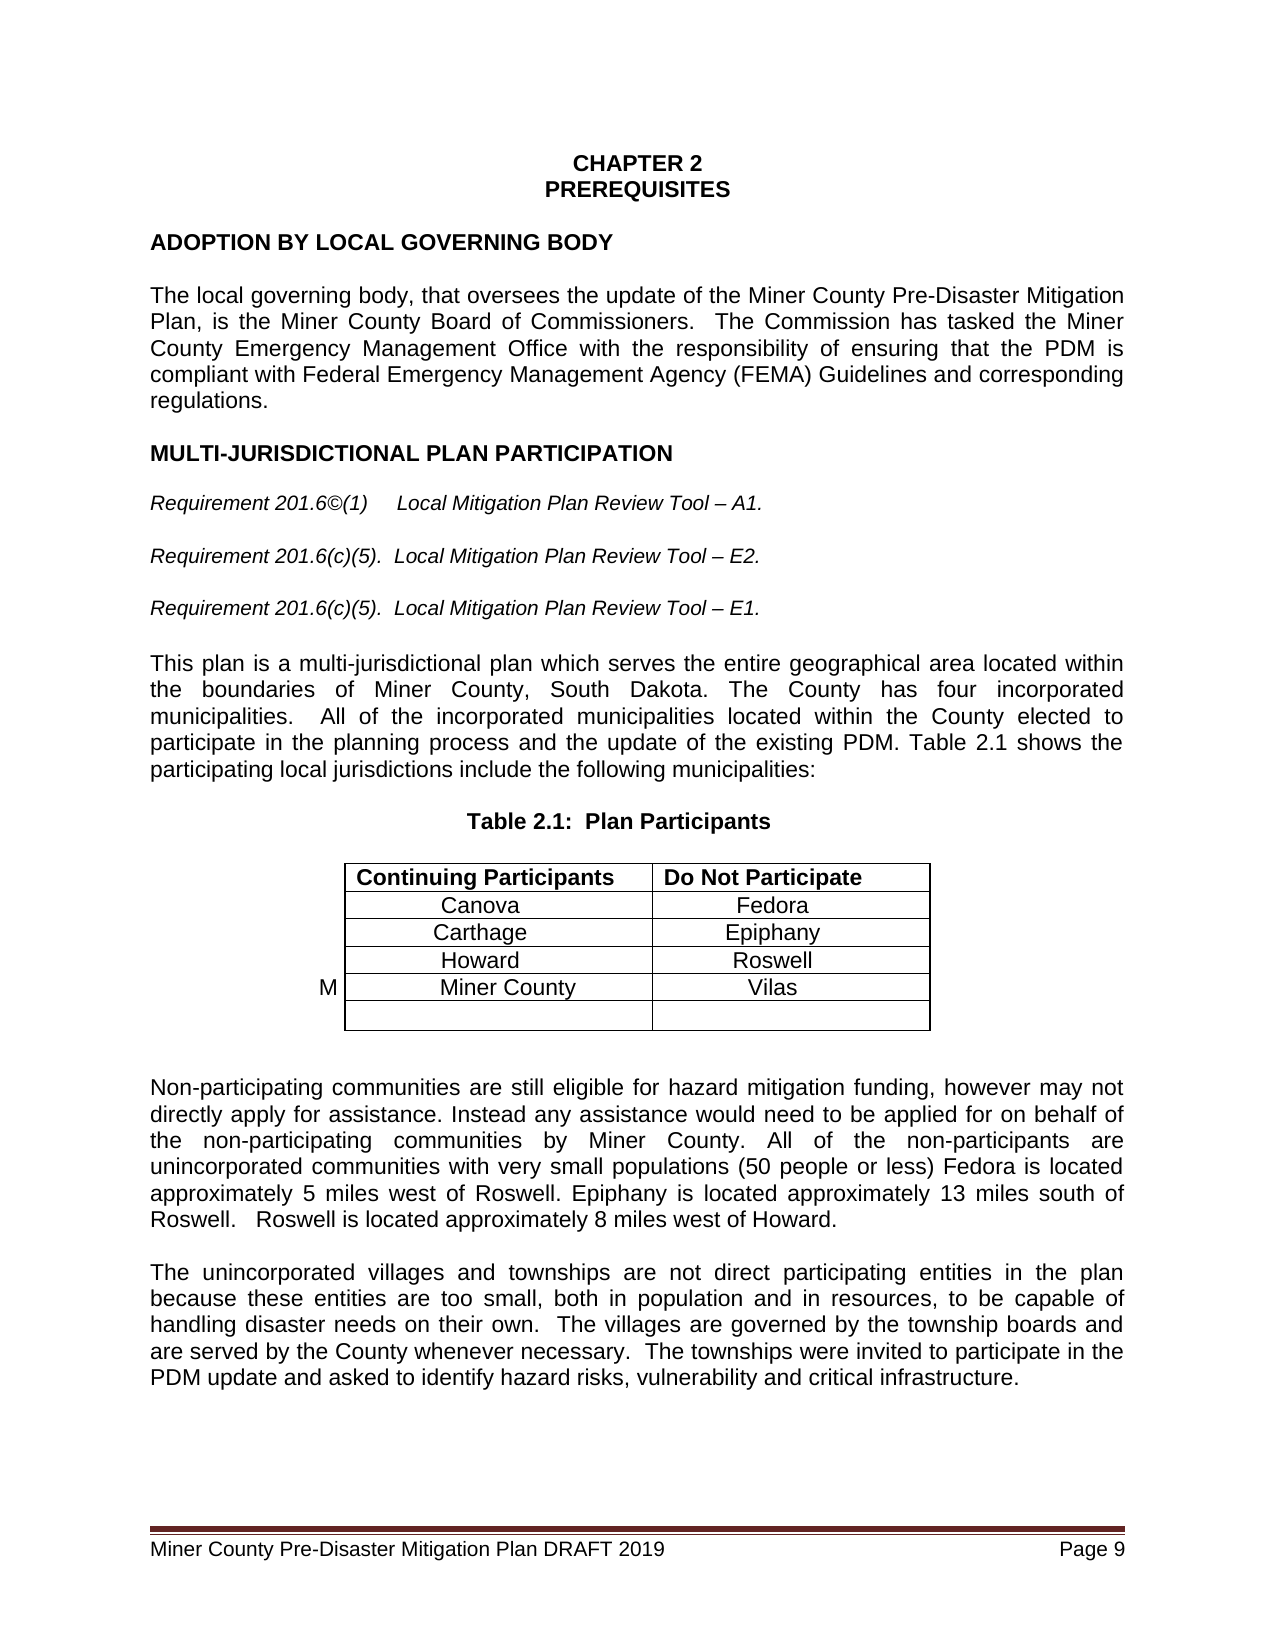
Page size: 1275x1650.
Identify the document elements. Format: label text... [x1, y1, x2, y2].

text Non-participating communities are still eligible for hazard mitigation funding, however may not directly apply for assistance. Instead any assistance would need to be applied for on behalf of the non-participating communities by Miner County. All of the non-participants are unincorporated communities with very small populations (50 people or less) Fedora is located approximately 5 miles west of Roswell. Epiphany is located approximately 13 miles south of Roswell. Roswell is located approximately 8 miles west of Howard. [150, 1074, 1125, 1232]
table_cell Fedora [653, 892, 929, 918]
table_cell Canova [346, 892, 652, 918]
text The unincorporated villages and townships are not direct participating entities in the plan because these entities are too small, both in population and in resources, to be capable of handling disaster needs on their own. The villages are governed by the township boards and are served by the County whenever necessary. The townships were invited to participate in the update and asked to identify hazard risks, vulnerability and critical infrastructure. [150, 1259, 1125, 1391]
text ADOPTION BY LOCAL ERNING BODY [150, 229, 1125, 255]
table_cell [346, 1001, 652, 1030]
text MULTI-JURISDICTIONAL PARTICIPATION [150, 440, 1125, 466]
table_cell Carthage [346, 919, 652, 946]
table_cell Howard [346, 947, 652, 973]
table_header Do Not Participate [653, 864, 929, 891]
table_cell Epiphany [653, 919, 929, 946]
table_header Continuing Participants [346, 864, 652, 891]
text Requirement 201.6(c)(5). Local Mitigation Plan Review Tool – E2. [150, 544, 1125, 568]
table_cell Roswell [653, 947, 929, 973]
text Requirement 201.6(c)(5). Local Mitigation Plan Review Tool – E1. [150, 596, 1125, 620]
text Table 2.1: Plan Participants [112, 808, 1125, 834]
text PREREQUISITES [150, 176, 1125, 203]
text The local governing body, that oversees the update of the Miner County Pre-Disaster Mitigation Plan, is the Miner County Board of Commissioners. The Commission has tasked the Miner County Emergency Management Office with the responsibility of ensuring that the PDM is compliant with Federal Emergency Management Agency (FEMA) Guidelines and corresponding regulations. [150, 282, 1125, 413]
text Requirement 201.6©(1) Local Mitigation Plan Review Tool – A1. [150, 491, 1125, 515]
table_cell M Miner County [346, 974, 652, 1000]
text This plan is a multi-jurisdictional plan which serves the entire geographical area located within the boundaries of Miner County, South Dakota. The County has four incorporated municipalities. All of the incorporated municipalities located within the County elected to participate in the planning process and the update of the existing PDM. Table 2.1 shows the participating local jurisdictions include the following municipalities: [150, 650, 1125, 782]
text CHAPTER 2 [150, 150, 1125, 176]
table_cell [653, 1001, 929, 1030]
table_cell Vilas [653, 974, 929, 1000]
